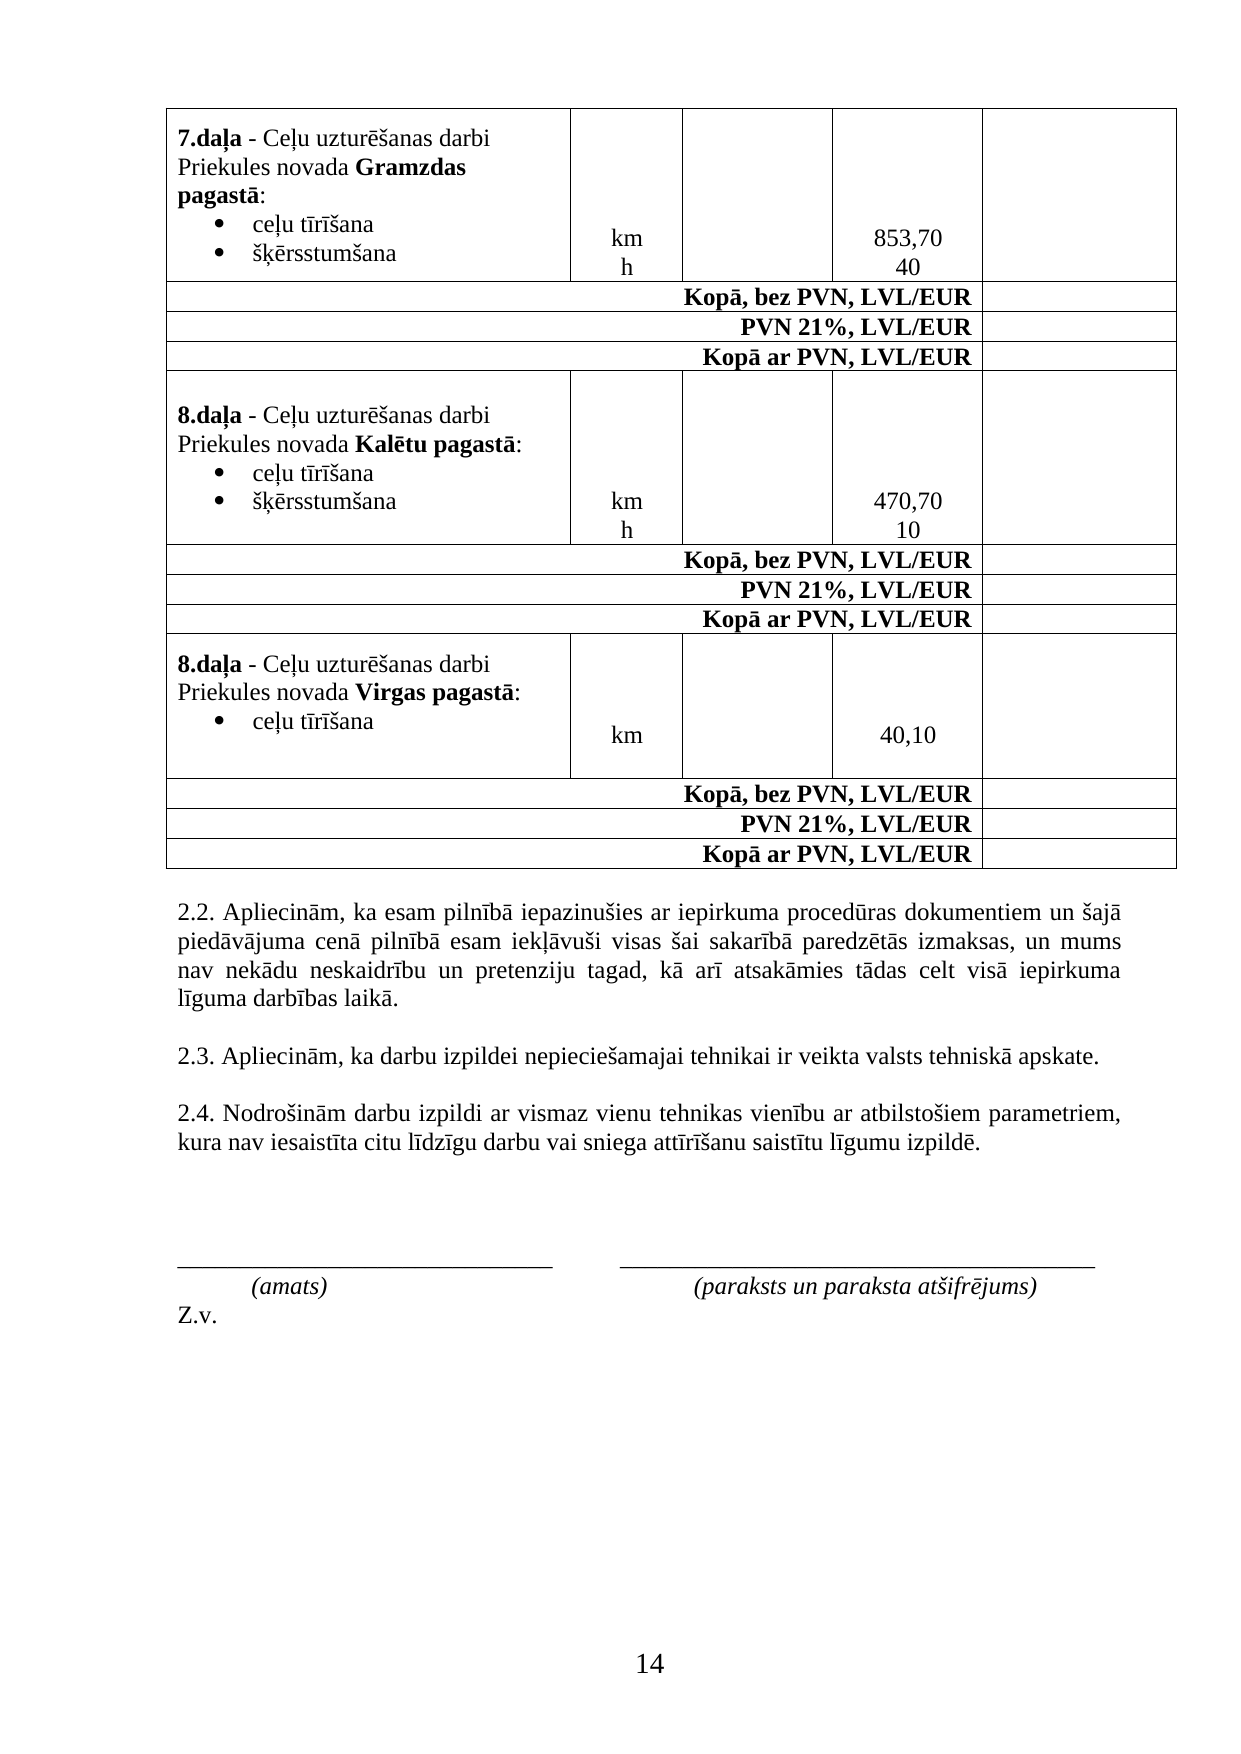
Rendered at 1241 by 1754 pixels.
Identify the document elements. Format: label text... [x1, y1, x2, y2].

table_cell [983, 809, 1176, 838]
table_cell 470,70 10 [833, 371, 982, 544]
table_cell [983, 371, 1176, 544]
table_header [983, 109, 1176, 281]
table_cell [683, 371, 832, 544]
table_cell [983, 634, 1176, 778]
table_cell Kopā ar PVN, LVL/EUR [167, 605, 982, 633]
table_cell PVN 21%, LVL/EUR [167, 575, 982, 603]
table_cell [983, 605, 1176, 633]
table_cell Kopā, bez PVN, LVL/EUR [167, 282, 982, 311]
table_header [683, 109, 832, 281]
table_header km h [571, 109, 682, 281]
table_cell km h [571, 371, 682, 544]
table_header 853,70 40 [833, 109, 982, 281]
text 2.4. Nodrošinām darbu izpildi ar vismaz vienu tehnikas vienību ar atbilstošiem parametriem, kura nav iesaistīta citu līdzīgu darbu vai sniega attīrīšanu saistītu līgumu izpildē. [177, 1098, 1122, 1156]
table_cell [983, 282, 1176, 311]
table_cell [683, 634, 832, 778]
text (amats) (paraksts un paraksta atšifrējums) [177, 1271, 1122, 1300]
text Z.v. [177, 1300, 1122, 1328]
table_cell [983, 779, 1176, 808]
table_cell 40,10 [833, 634, 982, 778]
table_cell 8.daļa - Ceļu uzturēšanas darbi Priekules novada Virgas pagastā: ceļu tīrīšana [167, 634, 570, 778]
table_cell PVN 21%, LVL/EUR [167, 312, 982, 341]
table_cell [983, 839, 1176, 867]
table_cell km [571, 634, 682, 778]
table_cell Kopā, bez PVN, LVL/EUR [167, 779, 982, 808]
text ______________________________ ______________________________________ [177, 1242, 1122, 1271]
text 2.3. Apliecinām, ka darbu izpildei nepieciešamajai tehnikai ir veikta valsts tehniskā apskate. [177, 1041, 1122, 1070]
table_cell [983, 312, 1176, 341]
table_cell 8.daļa - Ceļu uzturēšanas darbi Priekules novada Kalētu pagastā: ceļu tīrīšana šķērsstumšana [167, 371, 570, 544]
table_cell [983, 545, 1176, 574]
table_cell Kopā ar PVN, LVL/EUR [167, 342, 982, 370]
table_cell PVN 21%, LVL/EUR [167, 809, 982, 838]
table_cell [983, 575, 1176, 603]
table_header 7.daļa - Ceļu uzturēšanas darbi Priekules novada Gramzdas pagastā: ceļu tīrīšana šķērsstumšana [167, 109, 570, 281]
table_cell [983, 342, 1176, 370]
table_cell Kopā ar PVN, LVL/EUR [167, 839, 982, 867]
table_cell Kopā, bez PVN, LVL/EUR [167, 545, 982, 574]
text 2.2. Apliecinām, ka esam pilnībā iepazinušies ar iepirkuma procedūras dokumentiem un šajā piedāvājuma cenā pilnībā esam iekļāvuši visas šai sakarībā paredzētās izmaksas, un mums nav nekādu neskaidrību un pretenziju tagad, kā arī atsakāmies tādas celt visā iepirkuma līguma darbības laikā. [177, 897, 1122, 1012]
